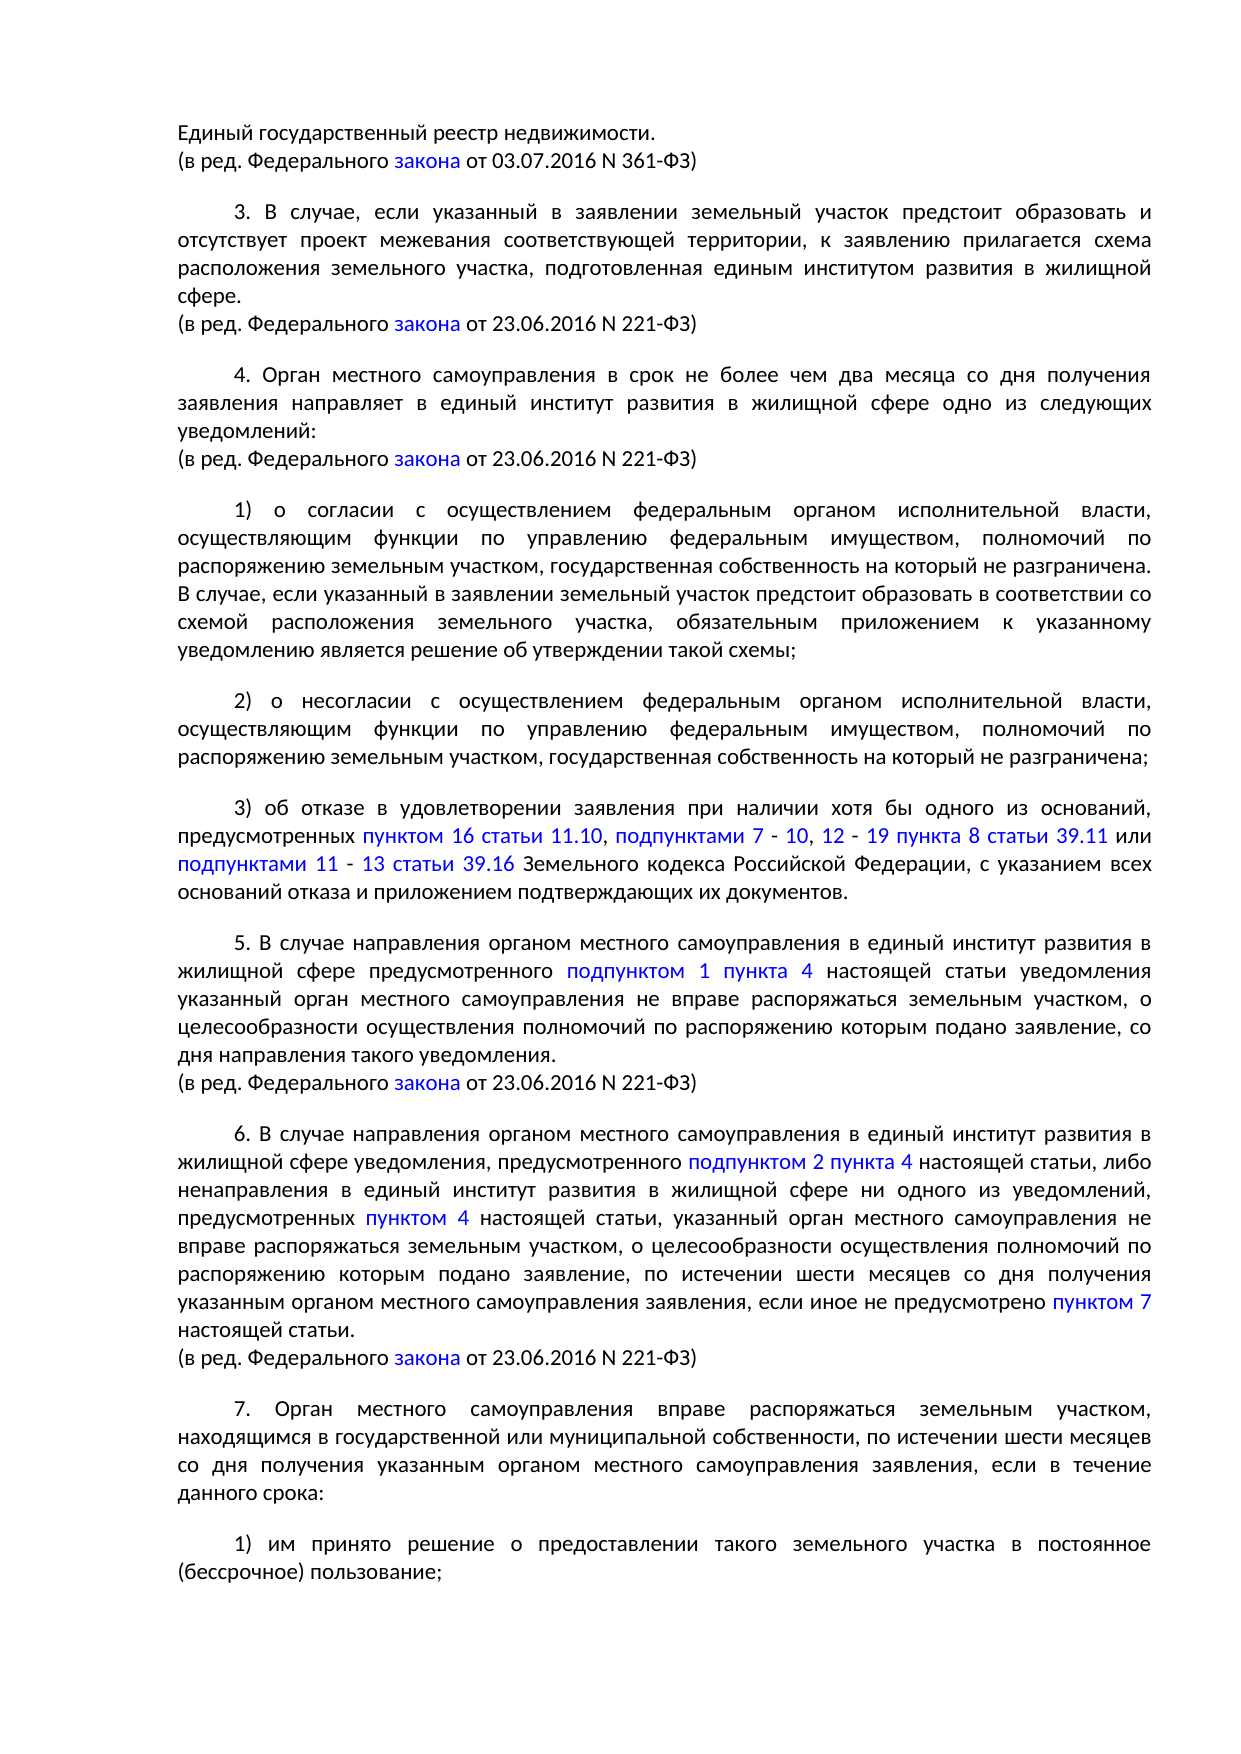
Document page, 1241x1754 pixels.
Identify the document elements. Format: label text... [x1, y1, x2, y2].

text 3) об отказе в удовлетворении заявления при наличии хотя бы одного из оснований, предусмотренных пунктом 16 статьи 11.10, подпунктами 7 - 10, 12 - 19 пункта 8 статьи 39.11 или подпунктами 11 - 13 статьи 39.16 Земельного кодекса Российской Федерации, с указанием всех оснований отказа и приложением подтверждающих их документов. [177, 793, 1152, 905]
text 5. В случае направления органом местного самоуправления в единый институт развития в жилищной сфере предусмотренного подпунктом 1 пункта 4 настоящей статьи уведомления указанный орган местного самоуправления не вправе распоряжаться земельным участком, о целесообразности осуществления полномочий по распоряжению которым подано заявление, со дня направления такого уведомления. [177, 928, 1152, 1068]
text 2) о несогласии с осуществлением федеральным органом исполнительной власти, осуществляющим функции по управлению федеральным имуществом, полномочий по распоряжению земельным участком, государственная собственность на который не разграничена; [177, 686, 1152, 770]
text (в ред. Федерального закона от 23.06.2016 N 221-ФЗ) [177, 309, 1152, 337]
text (в ред. Федерального закона от 03.07.2016 N 361-ФЗ) [177, 146, 1152, 174]
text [177, 118, 1152, 146]
text 4. Орган местного самоуправления в срок не более чем два месяца со дня получения заявления направляет в единый институт развития в жилищной сфере одно из следующих уведомлений: [177, 360, 1152, 444]
text 1) им принято решение о предоставлении такого земельного участка в постоянное (бессрочное) пользование; [177, 1529, 1152, 1585]
text 6. В случае направления органом местного самоуправления в единый институт развития в жилищной сфере уведомления, предусмотренного подпунктом 2 пункта 4 настоящей статьи, либо ненаправления в единый институт развития в жилищной сфере ни одного из уведомлений, предусмотренных пунктом 4 настоящей статьи, указанный орган местного самоуправления не вправе распоряжаться земельным участком, о целесообразности осуществления полномочий по распоряжению которым подано заявление, по истечении шести месяцев со дня получения указанным органом местного самоуправления заявления, если иное не предусмотрено пунктом 7 настоящей статьи. [177, 1119, 1152, 1343]
text 3. В случае, если указанный в заявлении земельный участок предстоит образовать и отсутствует проект межевания соответствующей территории, к заявлению прилагается схема расположения земельного участка, подготовленная единым институтом развития в жилищной сфере. [177, 197, 1152, 309]
text 7. Орган местного самоуправления вправе распоряжаться земельным участком, находящимся в государственной или муниципальной собственности, по истечении шести месяцев со дня получения указанным органом местного самоуправления заявления, если в течение данного срока: [177, 1394, 1152, 1506]
text 1) о согласии с осуществлением федеральным органом исполнительной власти, осуществляющим функции по управлению федеральным имуществом, полномочий по распоряжению земельным участком, государственная собственность на который не разграничена. В случае, если указанный в заявлении земельный участок предстоит образовать в соответствии со схемой расположения земельного участка, обязательным приложением к указанному уведомлению является решение об утверждении такой схемы; [177, 495, 1152, 663]
text (в ред. Федерального закона от 23.06.2016 N 221-ФЗ) [177, 1343, 1152, 1371]
text (в ред. Федерального закона от 23.06.2016 N 221-ФЗ) [177, 1068, 1152, 1096]
text (в ред. Федерального закона от 23.06.2016 N 221-ФЗ) [177, 444, 1152, 472]
